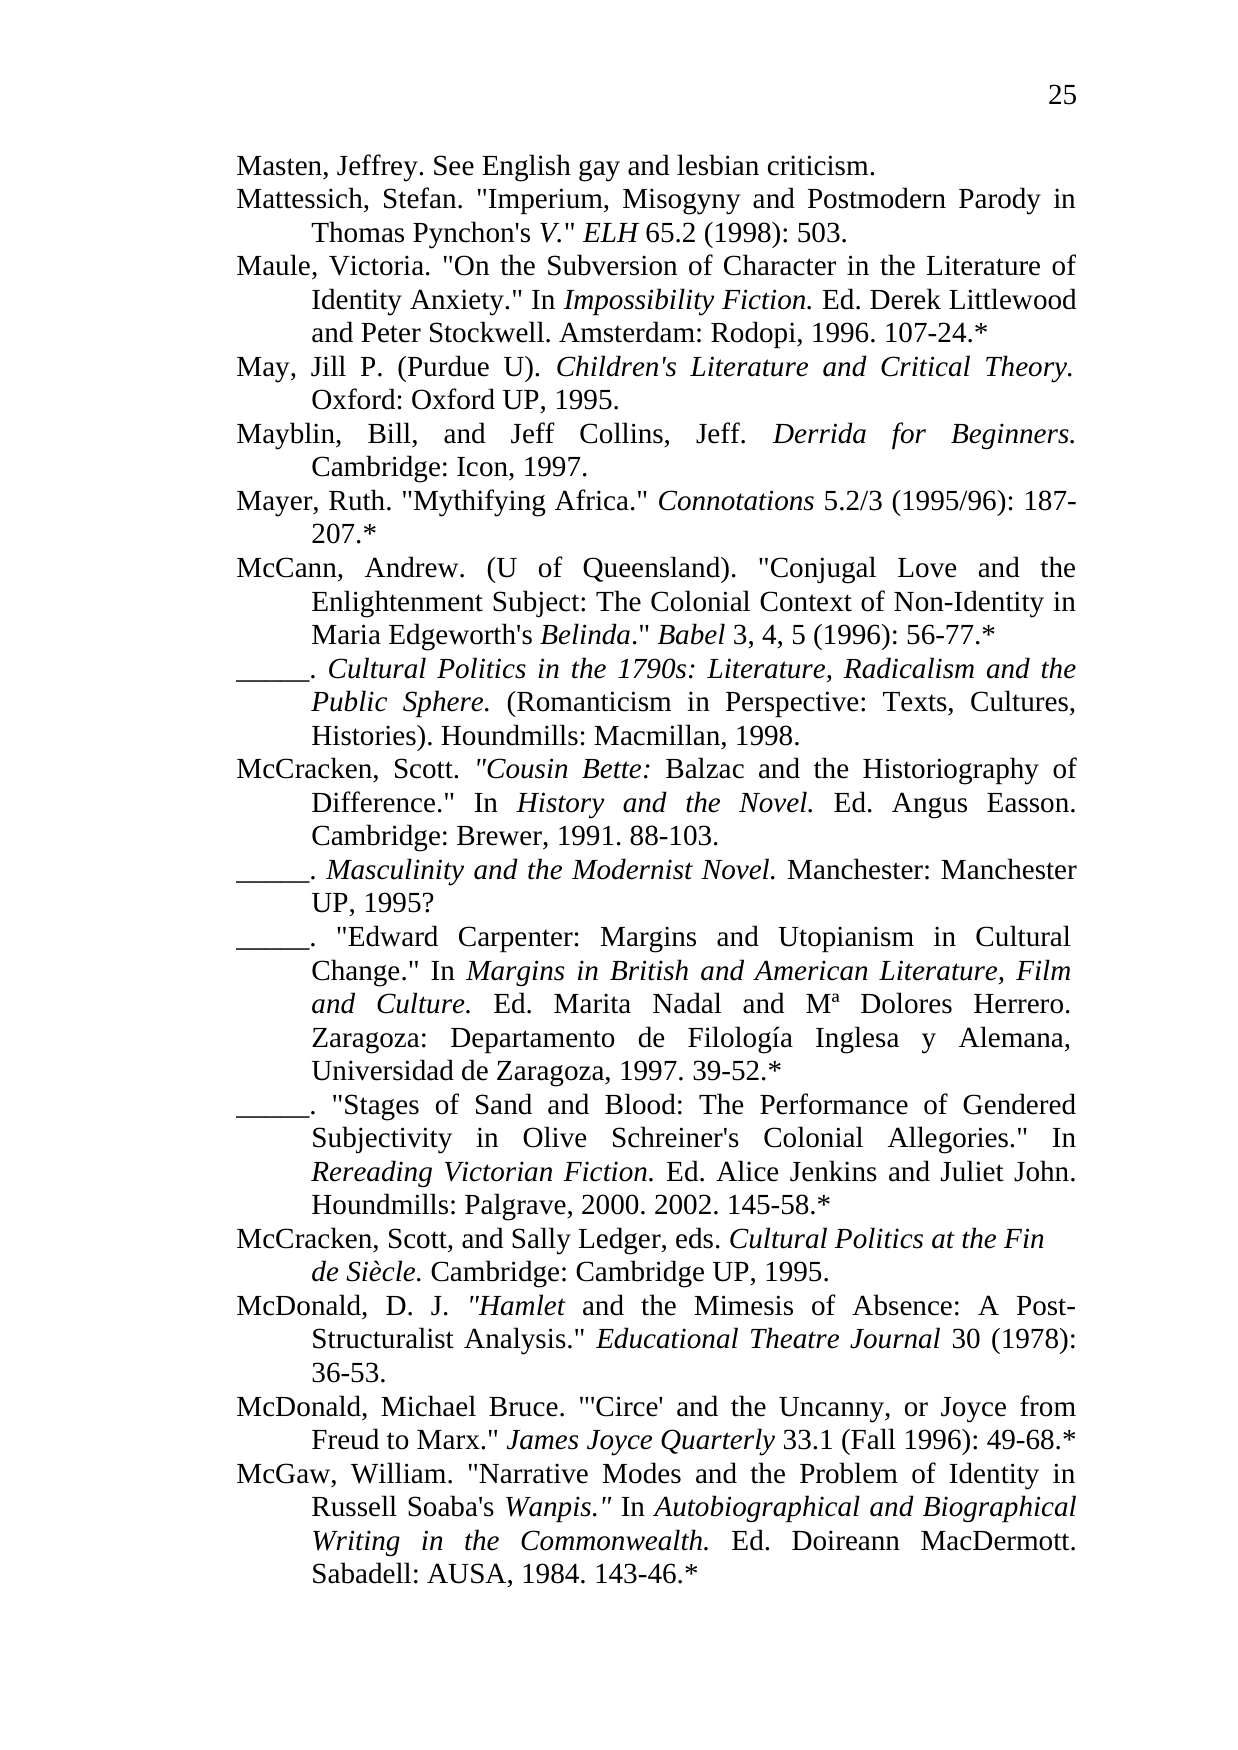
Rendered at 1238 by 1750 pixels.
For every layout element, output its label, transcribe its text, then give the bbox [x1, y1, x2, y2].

text McDonald, Michael Bruce. "'Circe' and the Uncanny, or Joyce from Freud to Marx." James Joyce Quarterly 33.1 (Fall 1996): 49-68.* [236, 1389, 1077, 1456]
text McCracken, Scott, and Sally Ledger, eds. Cultural Politics at the Fin de Siècle. Cambridge: Cambridge UP, 1995. [236, 1221, 1077, 1288]
text McDonald, D. J. "Hamlet and the Mimesis of Absence: A Post-Structuralist Analysis." Educational Theatre Journal 30 (1978): 36-53. [236, 1288, 1077, 1389]
text May, Jill P. (Purdue U). Children's Literature and Critical Theory. Oxford: Oxford UP, 1995. [236, 349, 1075, 416]
text _____. Cultural Politics in the 1790s: Literature, Radicalism and the Public Sphere. (Romanticism in Perspective: Texts, Cultures, Histories). Houndmills: Macmillan, 1998. [236, 651, 1077, 751]
text McGaw, William. "Narrative Modes and the Problem of Identity in Russell Soaba's Wanpis." In Autobiographical and Biographical Writing in the Commonwealth. Ed. Doireann MacDermott. Sabadell: AUSA, 1984. 143-46.* [236, 1456, 1077, 1590]
text Mattessich, Stefan. "Imperium, Misogyny and Postmodern Parody in Thomas Pynchon's V." ELH 65.2 (1998): 503. [236, 181, 1077, 248]
text _____. "Edward Carpenter: Margins and Utopianism in Cultural Change." In Margins in British and American Literature, Film and Culture. Ed. Marita Nadal and Mª Dolores Herrero. Zaragoza: Departamento de Filología Inglesa y Alemana, Universidad de Zaragoza, 1997. 39-52.* [236, 919, 1072, 1087]
text _____. "Stages of Sand and Blood: The Performance of Gendered Subjectivity in Olive Schreiner's Colonial Allegories." In Rereading Victorian Fiction. Ed. Alice Jenkins and Juliet John. Houndmills: Palgrave, 2000. 2002. 145-58.* [236, 1087, 1077, 1221]
text Mayer, Ruth. "Mythifying Africa." Connotations 5.2/3 (1995/96): 187-207.* [236, 483, 1077, 550]
text _____. Masculinity and the Modernist Novel. Manchester: Manchester UP, 1995? [236, 852, 1077, 919]
text Maule, Victoria. "On the Subversion of Character in the Literature of Identity Anxiety." In Impossibility Fiction. Ed. Derek Littlewood and Peter Stockwell. Amsterdam: Rodopi, 1996. 107-24.* [236, 248, 1077, 349]
text McCann, Andrew. (U of Queensland). "Conjugal Love and the Enlightenment Subject: The Colonial Context of Non-Identity in Maria Edgeworth's Belinda." Babel 3, 4, 5 (1996): 56-77.* [236, 550, 1077, 651]
text Mayblin, Bill, and Jeff Collins, Jeff. Derrida for Beginners. Cambridge: Icon, 1997. [236, 416, 1077, 483]
text Masten, Jeffrey. See English gay and lesbian criticism. [236, 148, 1077, 181]
text McCracken, Scott. "Cousin Bette: Balzac and the Historiography of Difference." In History and the Novel. Ed. Angus Easson. Cambridge: Brewer, 1991. 88-103. [236, 751, 1077, 852]
